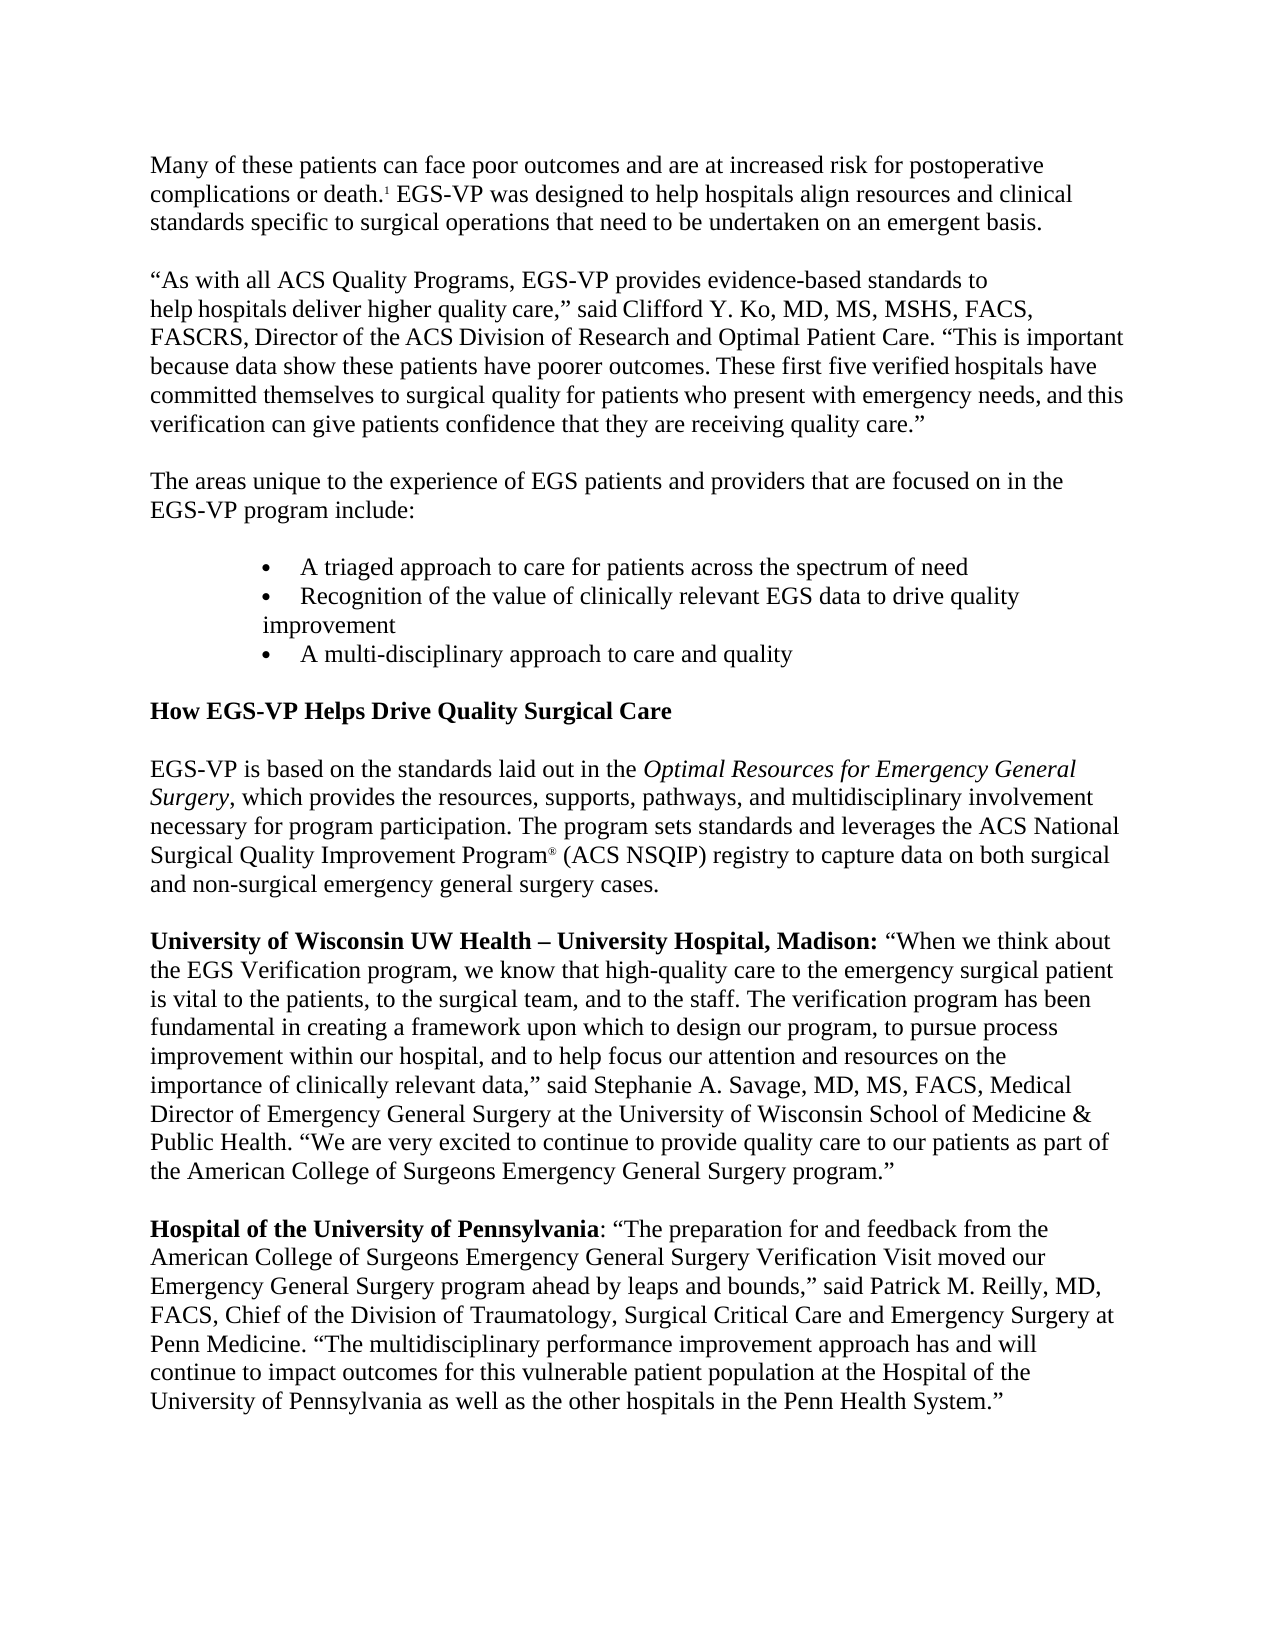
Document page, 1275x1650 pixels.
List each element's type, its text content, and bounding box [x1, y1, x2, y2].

text EGS-VP is based on the standards laid out in the Optimal Resources for Emergency General Surgery, which provides the resources, supports, pathways, and multidisciplinary involvement necessary for program participation. The program sets standards and leverages the ACS National Surgical Quality Improvement Program® (ACS NSQIP) registry to capture data on both surgical and non-surgical emergency general surgery cases. [150, 754, 1125, 897]
list A multi-disciplinary approach to care and quality [262, 639, 1125, 667]
text The areas unique to the experience of EGS patients and providers that are focused on in the EGS-VP program include: [150, 466, 1125, 524]
list Recognition of the value of clinically relevant EGS data to drive quality improvement [262, 581, 1125, 639]
list A triaged approach to care for patients across the spectrum of need [262, 552, 1125, 581]
text Hospital of the University of Pennsylvania: “The preparation for and feedback from the American College of Surgeons Emergency General Surgery Verification Visit moved our Emergency General Surgery program ahead by leaps and bounds,” said Patrick M. Reilly, MD, FACS, Chief of the Division of Traumatology, Surgical Critical Care and Emergency Surgery at Penn Medicine. “The multidisciplinary performance improvement approach has and will continue to impact outcomes for this vulnerable patient population at the Hospital of the University of Pennsylvania as well as the other hospitals in the Penn Health System.” [150, 1214, 1125, 1415]
text University of Wisconsin UW Health – University Hospital, Madison: “When we think about the EGS Verification program, we know that high-quality care to the emergency surgical patient is vital to the patients, to the surgical team, and to the staff. The verification program has been fundamental in creating a framework upon which to design our program, to pursue process improvement within our hospital, and to help focus our attention and resources on the importance of clinically relevant data,” said Stephanie A. Savage, MD, MS, FACS, Medical Director of Emergency General Surgery at the University of Wisconsin School of Medicine & Public Health. “We are very excited to continue to provide quality care to our patients as part of the American College of Surgeons Emergency General Surgery program.” [150, 926, 1125, 1185]
text “As with all ACS Quality Programs, EGS-VP provides evidence-based standards to help hospitals deliver higher quality care,” said Clifford Y. Ko, MD, MS, MSHS, FACS, FASCRS, Director of the ACS Division of Research and Optimal Patient Care. “This is important because data show these patients have poorer outcomes. These first five verified hospitals have committed themselves to surgical quality for patients who present with emergency needs, and this verification can give patients confidence that they are receiving quality care.” [150, 265, 1125, 437]
text How EGS-VP Helps Drive Quality Surgical Care [150, 696, 1125, 725]
text Many of these patients can face poor outcomes and are at increased risk for postoperative complications or death.1 EGS-VP was designed to help hospitals align resources and clinical standards specific to surgical operations that need to be undertaken on an emergent basis. [150, 150, 1125, 236]
